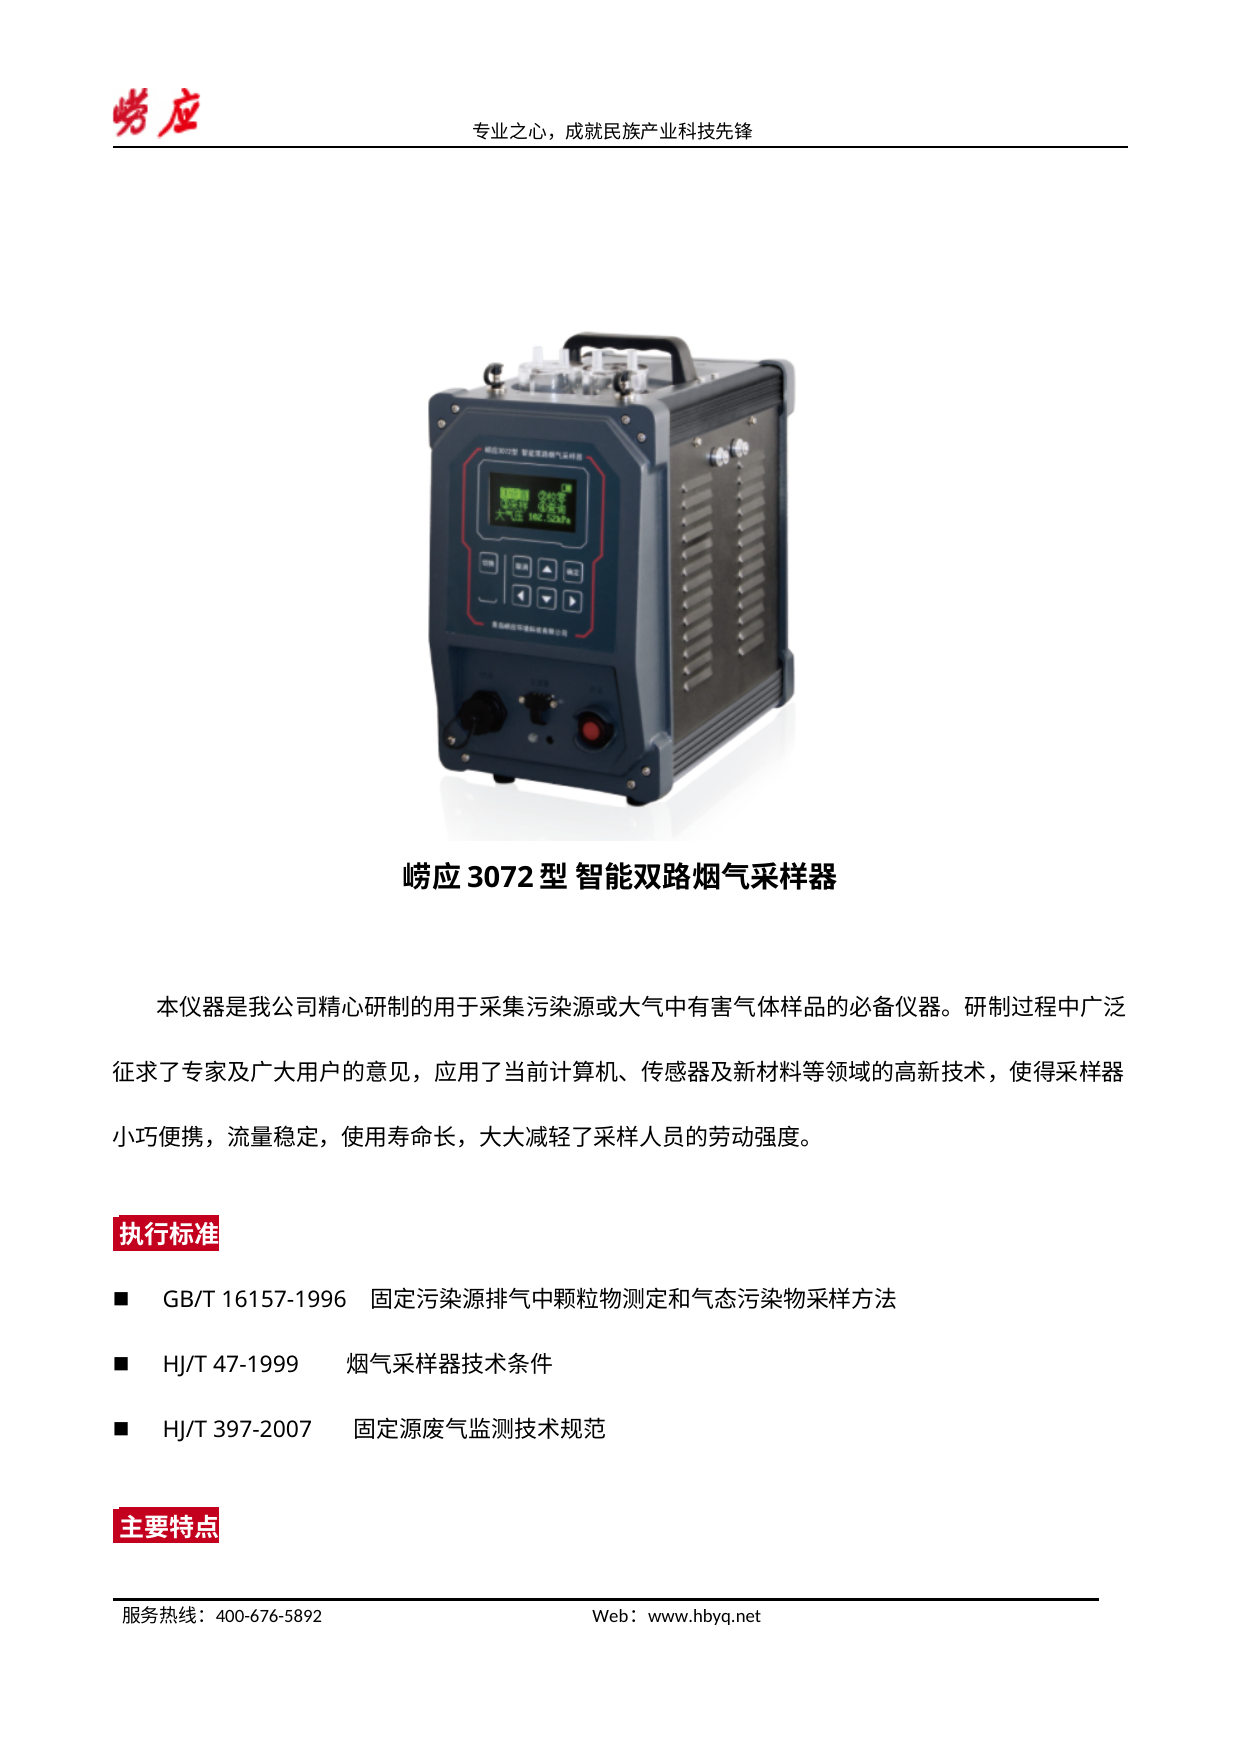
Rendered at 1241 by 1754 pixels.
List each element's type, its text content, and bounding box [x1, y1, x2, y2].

picture [112, 88, 200, 139]
text 崂应3072型 智能双路烟气采样器 [112, 225, 1128, 908]
text 执行标准 [112, 1200, 1128, 1265]
list HJ/T 47-1999 烟气采样器技术条件 [112, 1330, 1128, 1395]
text 主要特点 [112, 1493, 1128, 1558]
list HJ/T 397-2007 固定源废气监测技术规范 [112, 1395, 1128, 1460]
text 本仪器是我公司精心研制的用于采集污染源或大气中有害气体样品的必备仪器。研制过程中广泛征求了专家及广大用户的意见，应用了当前计算机、传感器及新材料等领域的高新技术，使得采样器小巧便携，流量稳定，使用寿命长，大大减轻了采样人员的劳动强度。 [112, 973, 1128, 1168]
list GB/T 16157-1996 固定污染源排气中颗粒物测定和气态污染物采样方法 [112, 1265, 1128, 1330]
